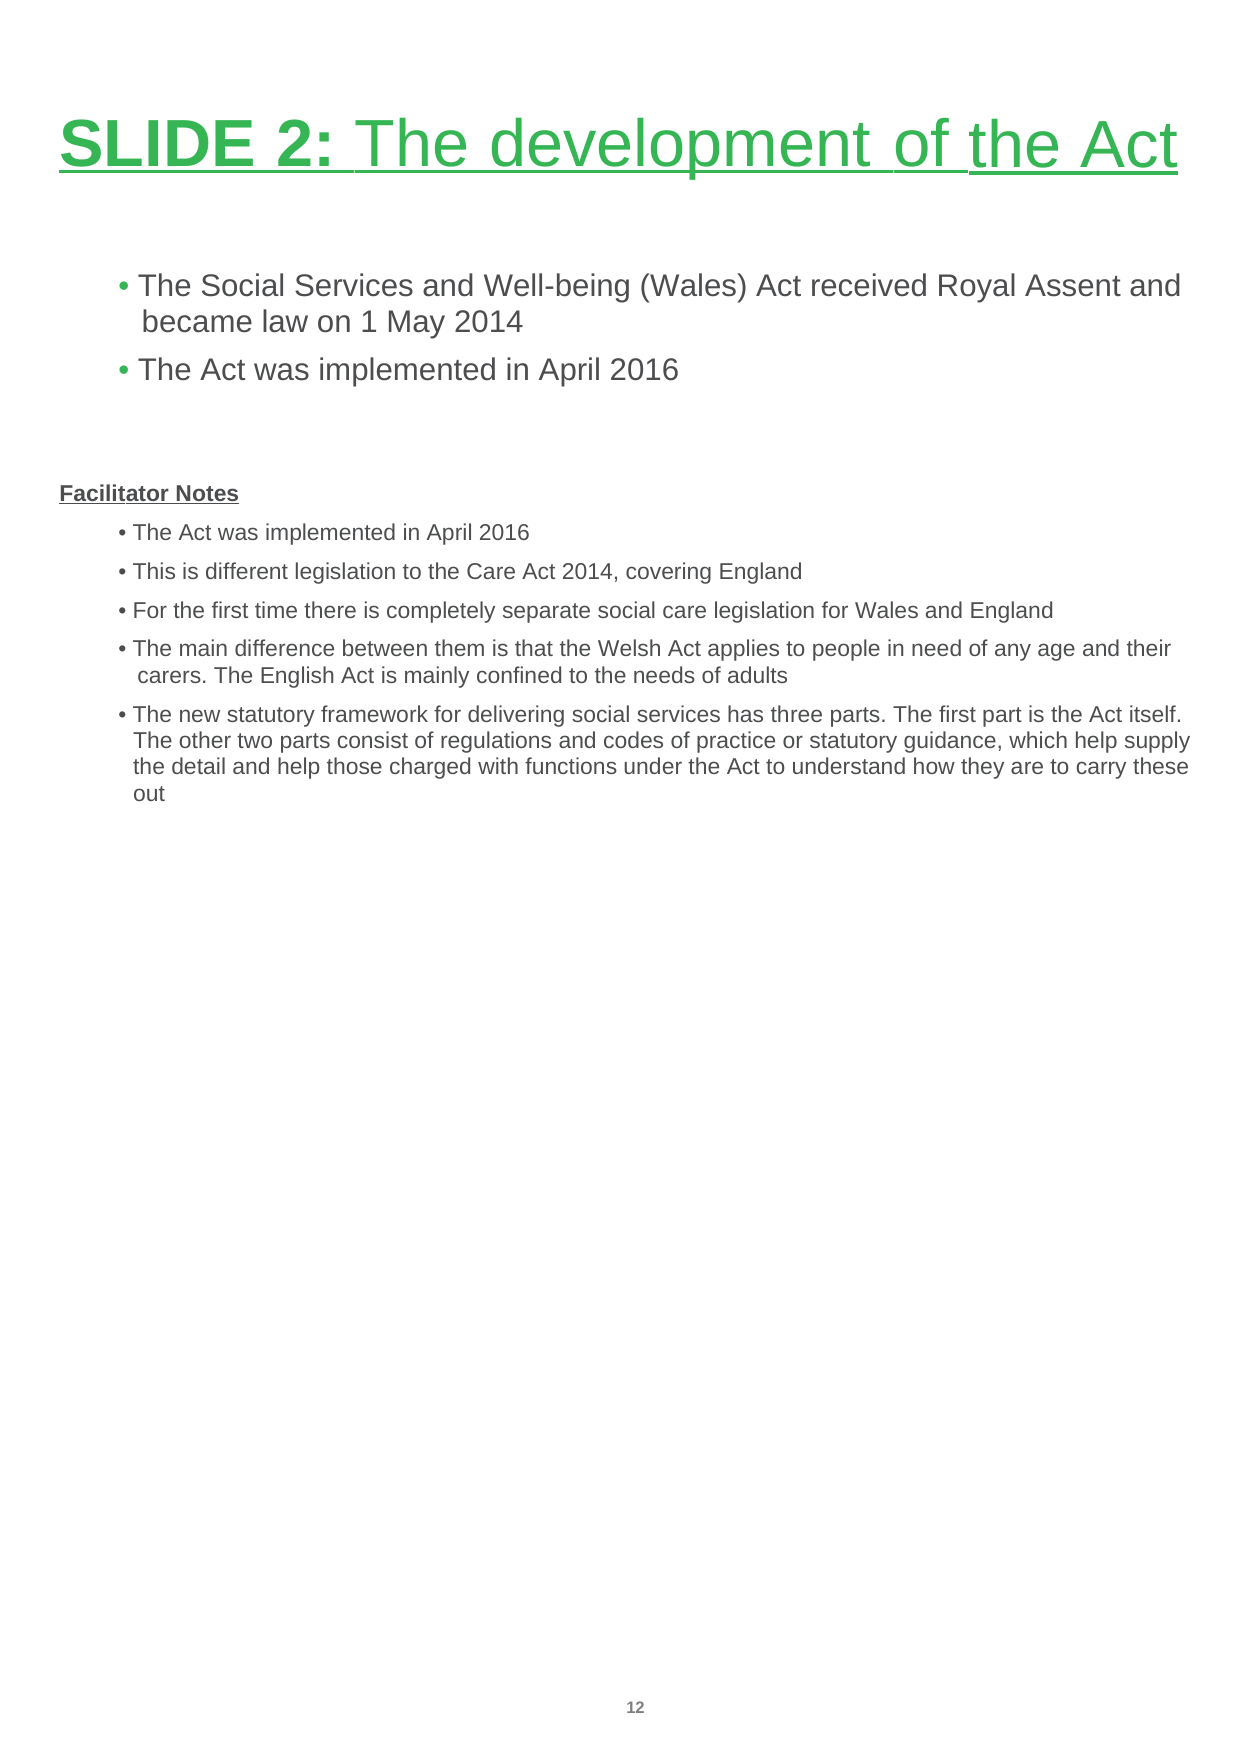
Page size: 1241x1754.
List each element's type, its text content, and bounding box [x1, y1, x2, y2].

text • The Act was implemented in April 2016 [118, 519, 1173, 545]
text • The new statutory framework for delivering social services has three parts. The first part is the Act itself. The other two parts consist of regulations and codes of practice or statutory guidance, which help supply the detail and help those charged with functions under the Act to understand how they are to carry these out [118, 701, 1211, 806]
text • The Act was implemented in April 2016 [59, 351, 1213, 387]
text • This is different legislation to the Care Act 2014, covering England [59, 558, 1173, 584]
text • For the first time there is completely separate social care legislation for Wales and England [59, 597, 1213, 623]
text SLIDE 2: The development of the Act [59, 103, 1213, 182]
text Facilitator Notes [59, 480, 1213, 506]
text • The main difference between them is that the Welsh Act applies to people in need of any age and their carers. The English Act is mainly confined to the needs of adults [118, 635, 1213, 688]
text • The Social Services and Well-being (Wales) Act received Royal Assent and became law on 1 May 2014 [118, 267, 1207, 339]
